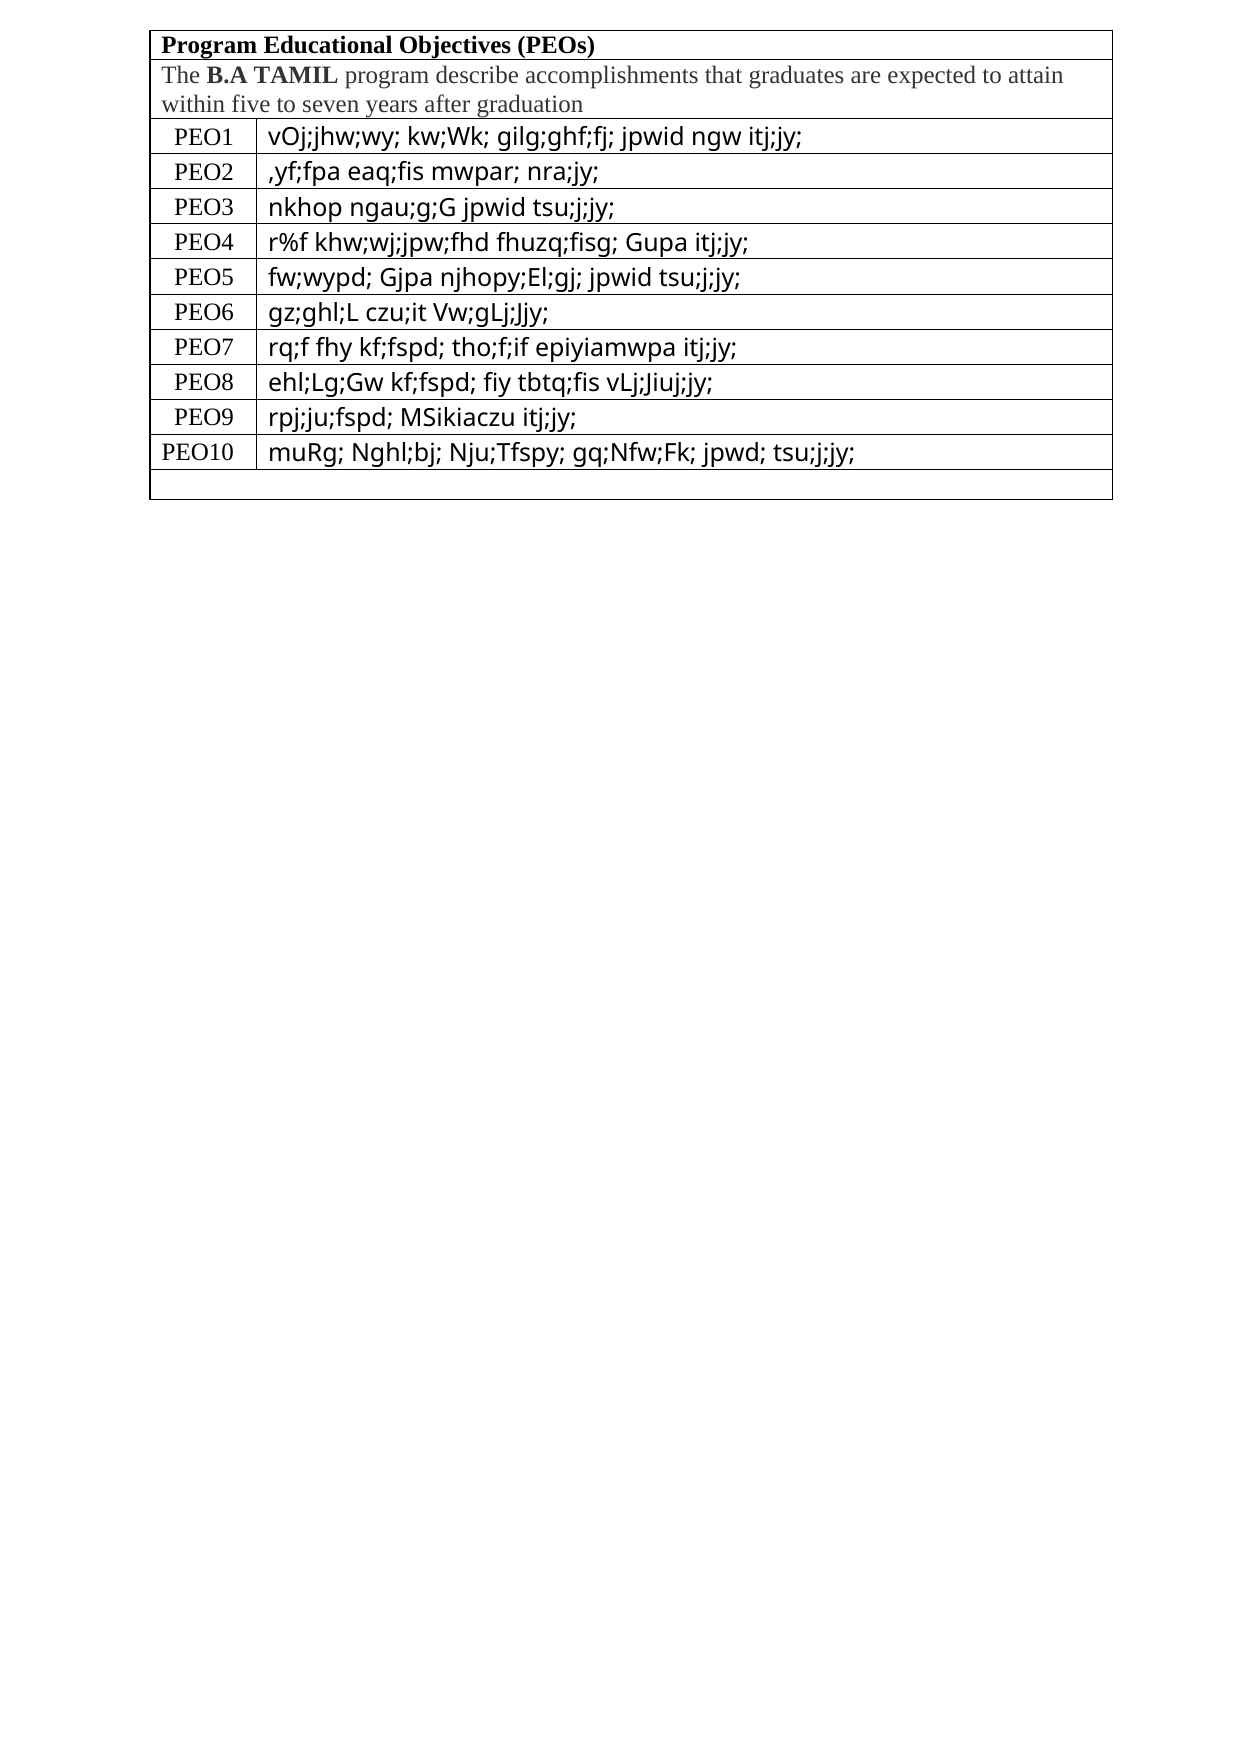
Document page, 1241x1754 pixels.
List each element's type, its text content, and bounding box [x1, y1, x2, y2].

table_cell gz;ghl;L czu;it Vw;gLj;Jjy; [257, 295, 1112, 328]
table_cell vOj;jhw;wy; kw;Wk; gilg;ghf;fj; jpwid ngw itj;jy; [257, 119, 1112, 153]
table_cell [151, 470, 1112, 499]
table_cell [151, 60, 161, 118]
table_cell PEO8 [151, 365, 256, 399]
table_cell PEO3 [151, 189, 256, 223]
table_cell rpj;ju;fspd; MSikiaczu itj;jy; [257, 400, 1112, 434]
table_cell PEO4 [151, 224, 256, 258]
table_cell r%f khw;wj;jpw;fhd fhuzq;fisg; Gupa itj;jy; [257, 224, 1112, 258]
table_cell ehl;Lg;Gw kf;fspd; fiy tbtq;fis vLj;Jiuj;jy; [257, 365, 1112, 399]
table_cell PEO5 [151, 259, 256, 293]
table_cell PEO10 [151, 435, 256, 469]
table_cell muRg; Nghl;bj; Nju;Tfspy; gq;Nfw;Fk; jpwd; tsu;j;jy; [257, 435, 1112, 469]
table_cell ,yf;fpa eaq;fis mwpar; nra;jy; [257, 154, 1112, 188]
table_cell fw;wypd; Gjpa njhopy;El;gj; jpwid tsu;j;jy; [257, 259, 1112, 293]
table_cell rq;f fhy kf;fspd; tho;f;if epiyiamwpa itj;jy; [257, 330, 1112, 364]
table_cell PEO2 [151, 154, 256, 188]
table_header Program Educational Objectives (PEOs) [151, 31, 1112, 59]
table_cell The B.A TAMIL program describe accomplishments that graduates are expected to attain within five to seven years after graduation [583, 60, 1112, 118]
table_cell nkhop ngau;g;G jpwid tsu;j;jy; [257, 189, 1112, 223]
table_cell PEO9 [151, 400, 256, 434]
table_cell PEO1 [151, 119, 256, 153]
table_cell PEO7 [151, 330, 256, 364]
table_cell PEO6 [151, 295, 256, 328]
